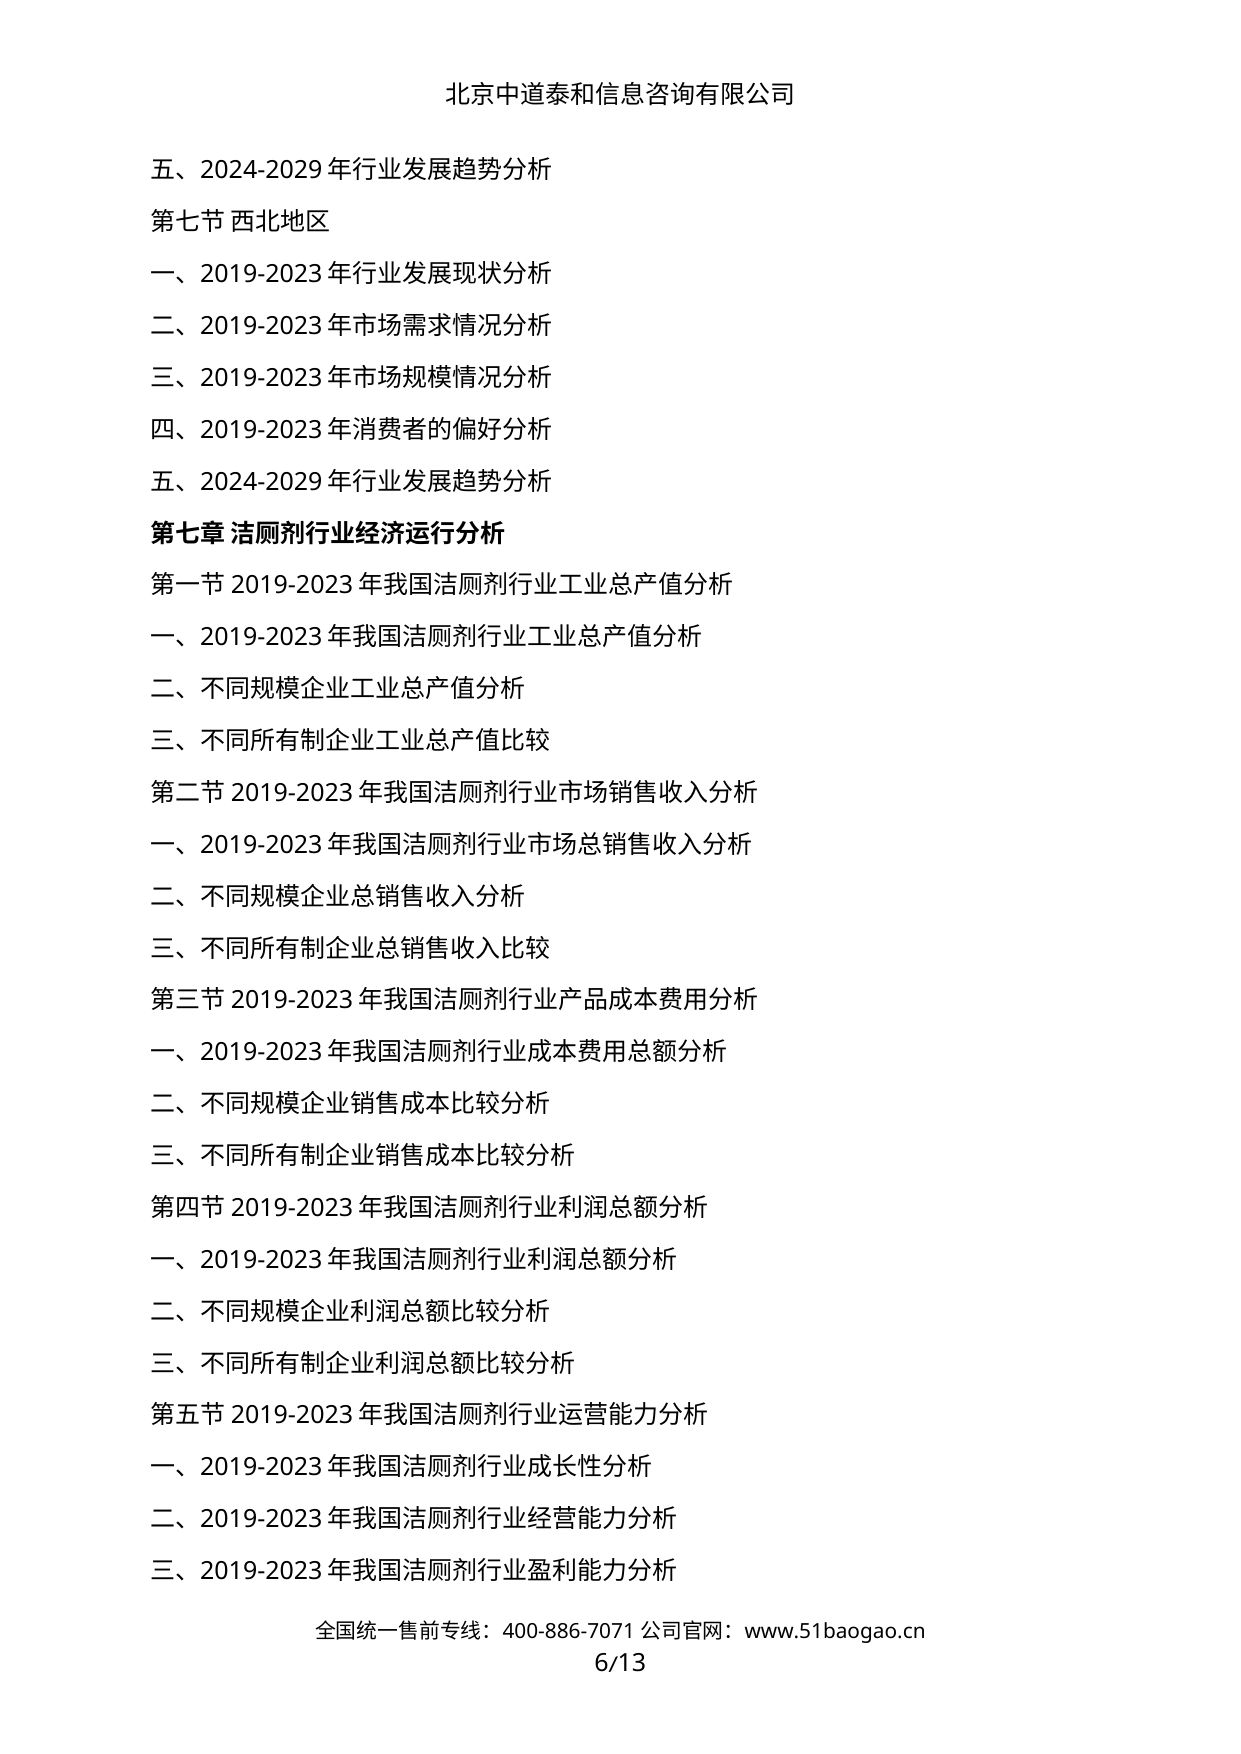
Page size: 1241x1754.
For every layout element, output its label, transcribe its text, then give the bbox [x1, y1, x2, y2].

text 五、2024-2029年行业发展趋势分析 [150, 461, 1090, 497]
text 第四节 2019-2023年我国洁厕剂行业利润总额分析 [150, 1187, 1090, 1224]
text 二、不同规模企业工业总产值分析 [150, 669, 1090, 705]
text 二、不同规模企业利润总额比较分析 [150, 1291, 1090, 1327]
text 五、2024-2029年行业发展趋势分析 [150, 150, 1090, 186]
text 第一节 2019-2023年我国洁厕剂行业工业总产值分析 [150, 565, 1090, 601]
text 三、2019-2023年我国洁厕剂行业盈利能力分析 [150, 1551, 1090, 1587]
text 第五节 2019-2023年我国洁厕剂行业运营能力分析 [150, 1395, 1090, 1431]
text 四、2019-2023年消费者的偏好分析 [150, 409, 1090, 446]
text 一、2019-2023年我国洁厕剂行业市场总销售收入分析 [150, 824, 1090, 861]
text 二、2019-2023年市场需求情况分析 [150, 306, 1090, 342]
text 一、2019-2023年我国洁厕剂行业工业总产值分析 [150, 617, 1090, 653]
text 二、2019-2023年我国洁厕剂行业经营能力分析 [150, 1499, 1090, 1535]
text 第三节 2019-2023年我国洁厕剂行业产品成本费用分析 [150, 980, 1090, 1016]
text 第二节 2019-2023年我国洁厕剂行业市场销售收入分析 [150, 772, 1090, 809]
text 三、不同所有制企业利润总额比较分析 [150, 1343, 1090, 1379]
text 一、2019-2023年我国洁厕剂行业成长性分析 [150, 1447, 1090, 1483]
text 一、2019-2023年我国洁厕剂行业成本费用总额分析 [150, 1032, 1090, 1068]
text 第七节 西北地区 [150, 202, 1090, 238]
text 一、2019-2023年行业发展现状分析 [150, 254, 1090, 290]
text 三、不同所有制企业总销售收入比较 [150, 928, 1090, 964]
text 三、不同所有制企业工业总产值比较 [150, 721, 1090, 757]
text 第七章 洁厕剂行业经济运行分析 [150, 513, 1090, 549]
text 二、不同规模企业总销售收入分析 [150, 876, 1090, 912]
text 三、2019-2023年市场规模情况分析 [150, 357, 1090, 394]
text 一、2019-2023年我国洁厕剂行业利润总额分析 [150, 1239, 1090, 1276]
text 三、不同所有制企业销售成本比较分析 [150, 1136, 1090, 1172]
text 二、不同规模企业销售成本比较分析 [150, 1084, 1090, 1120]
